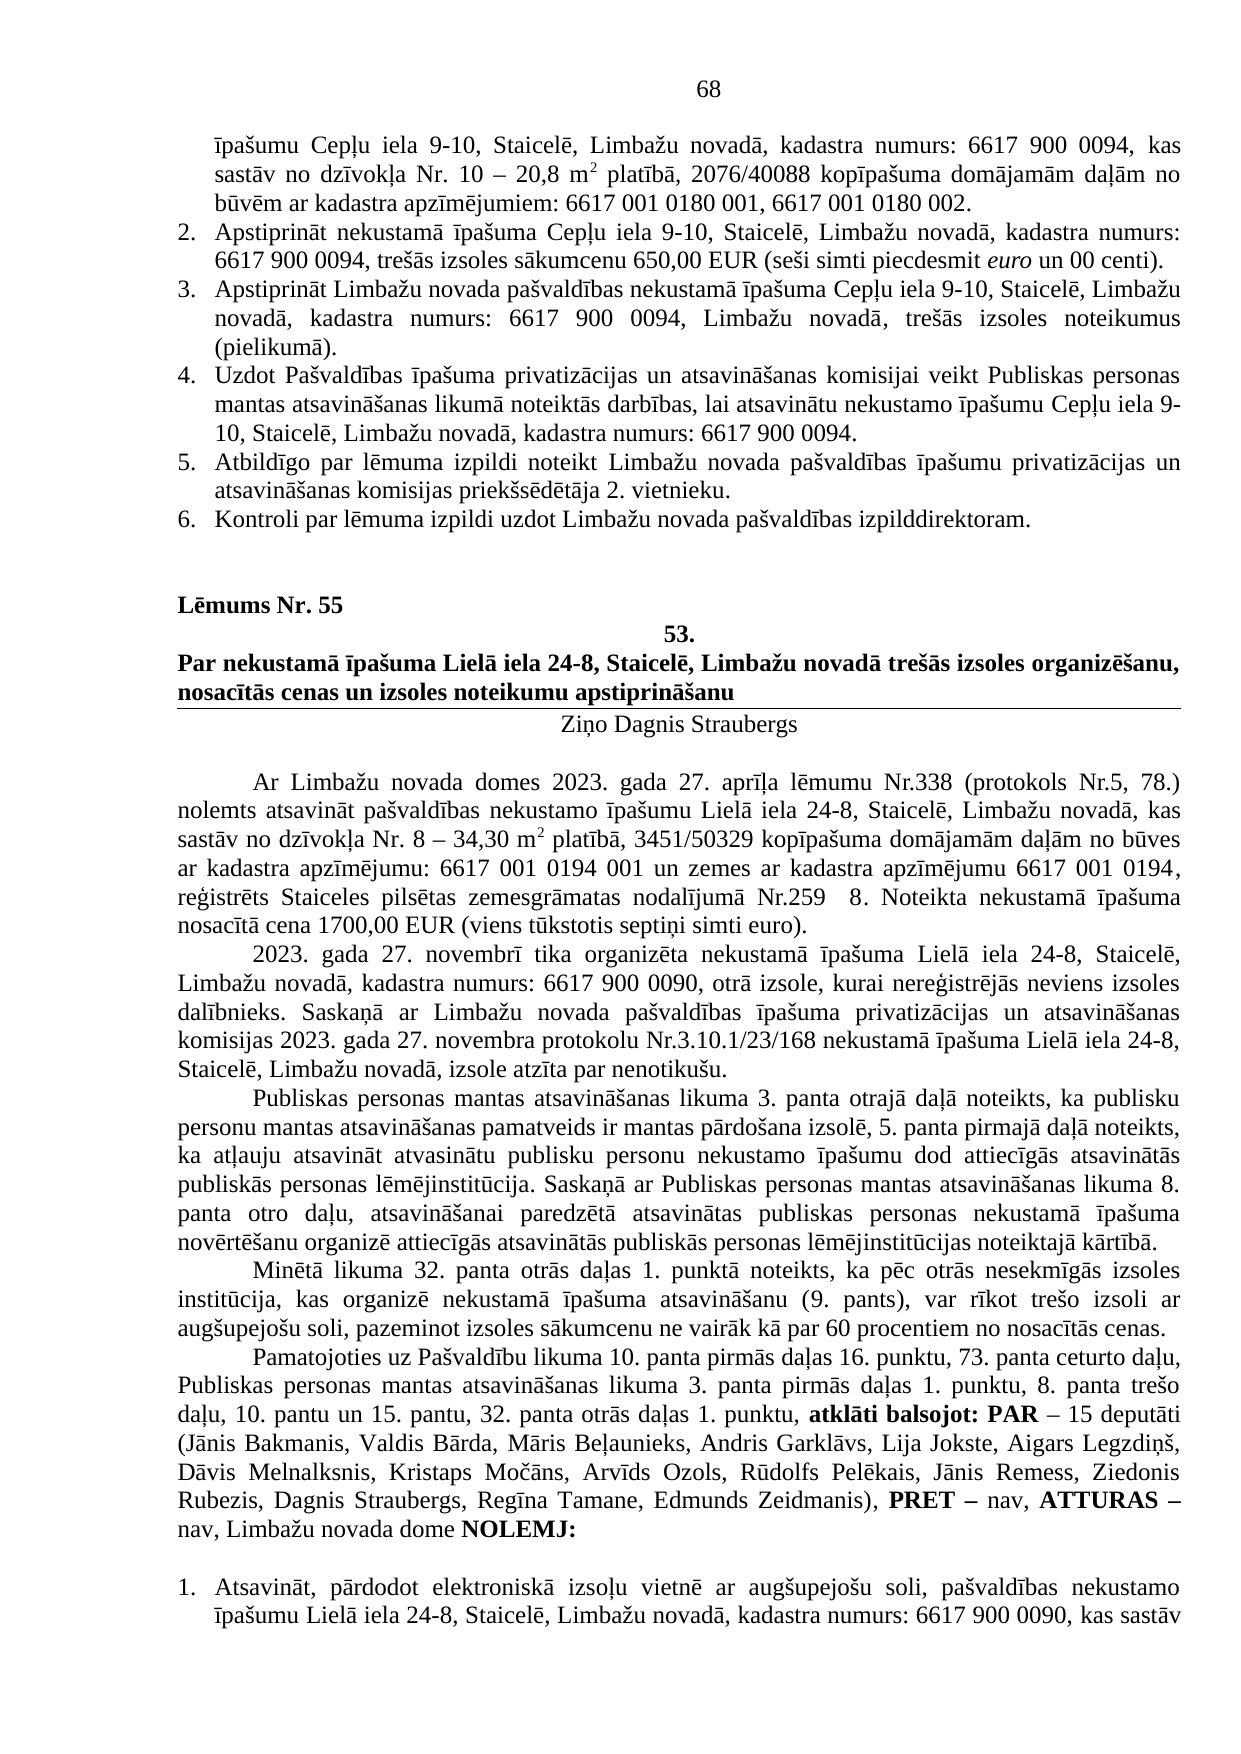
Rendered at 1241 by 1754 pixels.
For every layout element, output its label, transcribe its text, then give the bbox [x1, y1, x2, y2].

text Par nekustamā īpašuma Lielā iela 24-8, Staicelē, Limbažu novadā trešās izsoles organizēšanu, nosacītās cenas un izsoles noteikumu apstiprināšanu [177, 648, 1181, 708]
text 2023. gada 27. novembrī tika organizēta nekustamā īpašuma Lielā iela 24-8, Staicelē, Limbažu novadā, kadastra numurs: 6617 900 0090, otrā izsole, kurai nereģistrējās neviens izsoles dalībnieks. Saskaņā ar Limbažu novada pašvaldības īpašuma privatizācijas un atsavināšanas komisijas 2023. gada 27. novembra protokolu Nr.3.10.1/23/168 nekustamā īpašuma Lielā iela 24-8, Staicelē, Limbažu novadā, izsole atzīta par nenotikušu. [177, 939, 1181, 1083]
text Lēmums Nr. 55 [177, 591, 1181, 619]
text Ar Limbažu novada domes 2023. gada 27. aprīļa lēmumu Nr.338 (protokols Nr.5, 78.) nolemts atsavināt pašvaldības nekustamo īpašumu Lielā iela 24-8, Staicelē, Limbažu novadā, kas sastāv no dzīvokļa Nr. 8 – 34,30 m2 platībā, 3451/50329 kopīpašuma domājamām daļām no būves ar kadastra apzīmējumu: 6617 001 0194 001 un zemes ar kadastra apzīmējumu 6617 001 0194, reģistrēts Staiceles pilsētas zemesgrāmatas nodalījumā Nr.259 8. Noteikta nekustamā īpašuma nosacītā cena 1700,00 EUR (viens tūkstotis septiņi simti euro). [177, 767, 1181, 939]
text Minētā likuma 32. panta otrās daļas 1. punktā noteikts, ka pēc otrās nesekmīgās izsoles institūcija, kas organizē nekustamā īpašuma atsavināšanu (9. pants), var rīkot trešo izsoli ar augšupejošu soli, pazeminot izsoles sākumcenu ne vairāk kā par 60 procentiem no nosacītās cenas. [177, 1256, 1181, 1342]
list Apstiprināt nekustamā īpašuma Cepļu iela 9-10, Staicelē, Limbažu novadā, kadastra numurs: 6617 900 0094, trešās izsoles sākumcenu 650,00 EUR (seši simti piecdesmit euro un 00 centi). [177, 217, 1181, 274]
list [177, 1572, 1181, 1629]
list Atbildīgo par lēmuma izpildi noteikt Limbažu novada pašvaldības īpašumu privatizācijas un atsavināšanas komisijas priekšsēdētāja 2. vietnieku. [177, 447, 1181, 504]
text Ziņo Dagnis Straubergs [177, 709, 1181, 738]
list Kontroli par lēmuma izpildi uzdot Limbažu novada pašvaldības izpilddirektoram. [177, 504, 1181, 533]
text 53. [177, 619, 1181, 648]
list Uzdot Pašvaldības īpašuma privatizācijas un atsavināšanas komisijai veikt Publiskas personas mantas atsavināšanas likumā noteiktās darbības, lai atsavinātu nekustamo īpašumu Cepļu iela 9-10, Staicelē, Limbažu novadā, kadastra numurs: 6617 900 0094. [177, 361, 1181, 447]
list Apstiprināt Limbažu novada pašvaldības nekustamā īpašuma Cepļu iela 9-10, Staicelē, Limbažu novadā, kadastra numurs: 6617 900 0094, Limbažu novadā, trešās izsoles noteikumus (pielikumā). [177, 274, 1181, 361]
text Pamatojoties uz Pašvaldību likuma 10. panta pirmās daļas 16. punktu, 73. panta ceturto daļu, Publiskas personas mantas atsavināšanas likuma 3. panta pirmās daļas 1. punktu, 8. panta trešo daļu, 10. pantu un 15. pantu, 32. panta otrās daļas 1. punktu, atklāti balsojot: PAR – 15 deputāti (Jānis Bakmanis, Valdis Bārda, Māris Beļaunieks, Andris Garklāvs, Lija Jokste, Aigars Legzdiņš, Dāvis Melnalksnis, Kristaps Močāns, Arvīds Ozols, Rūdolfs Pelēkais, Jānis Remess, Ziedonis Rubezis, Dagnis Straubergs, Regīna Tamane, Edmunds Zeidmanis), PRET – nav, ATTURAS – nav, Limbažu novada dome NOLEMJ: [177, 1342, 1181, 1543]
text Publiskas personas mantas atsavināšanas likuma 3. panta otrajā daļā noteikts, ka publisku personu mantas atsavināšanas pamatveids ir mantas pārdošana izsolē, 5. panta pirmajā daļā noteikts, ka atļauju atsavināt atvasinātu publisku personu nekustamo īpašumu dod attiecīgās atsavinātās publiskās personas lēmējinstitūcija. Saskaņā ar Publiskas personas mantas atsavināšanas likuma 8. panta otro daļu, atsavināšanai paredzētā atsavinātas publiskas personas nekustamā īpašuma novērtēšanu organizē attiecīgās atsavinātās publiskās personas lēmējinstitūcijas noteiktajā kārtībā. [177, 1083, 1181, 1256]
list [177, 131, 1181, 217]
